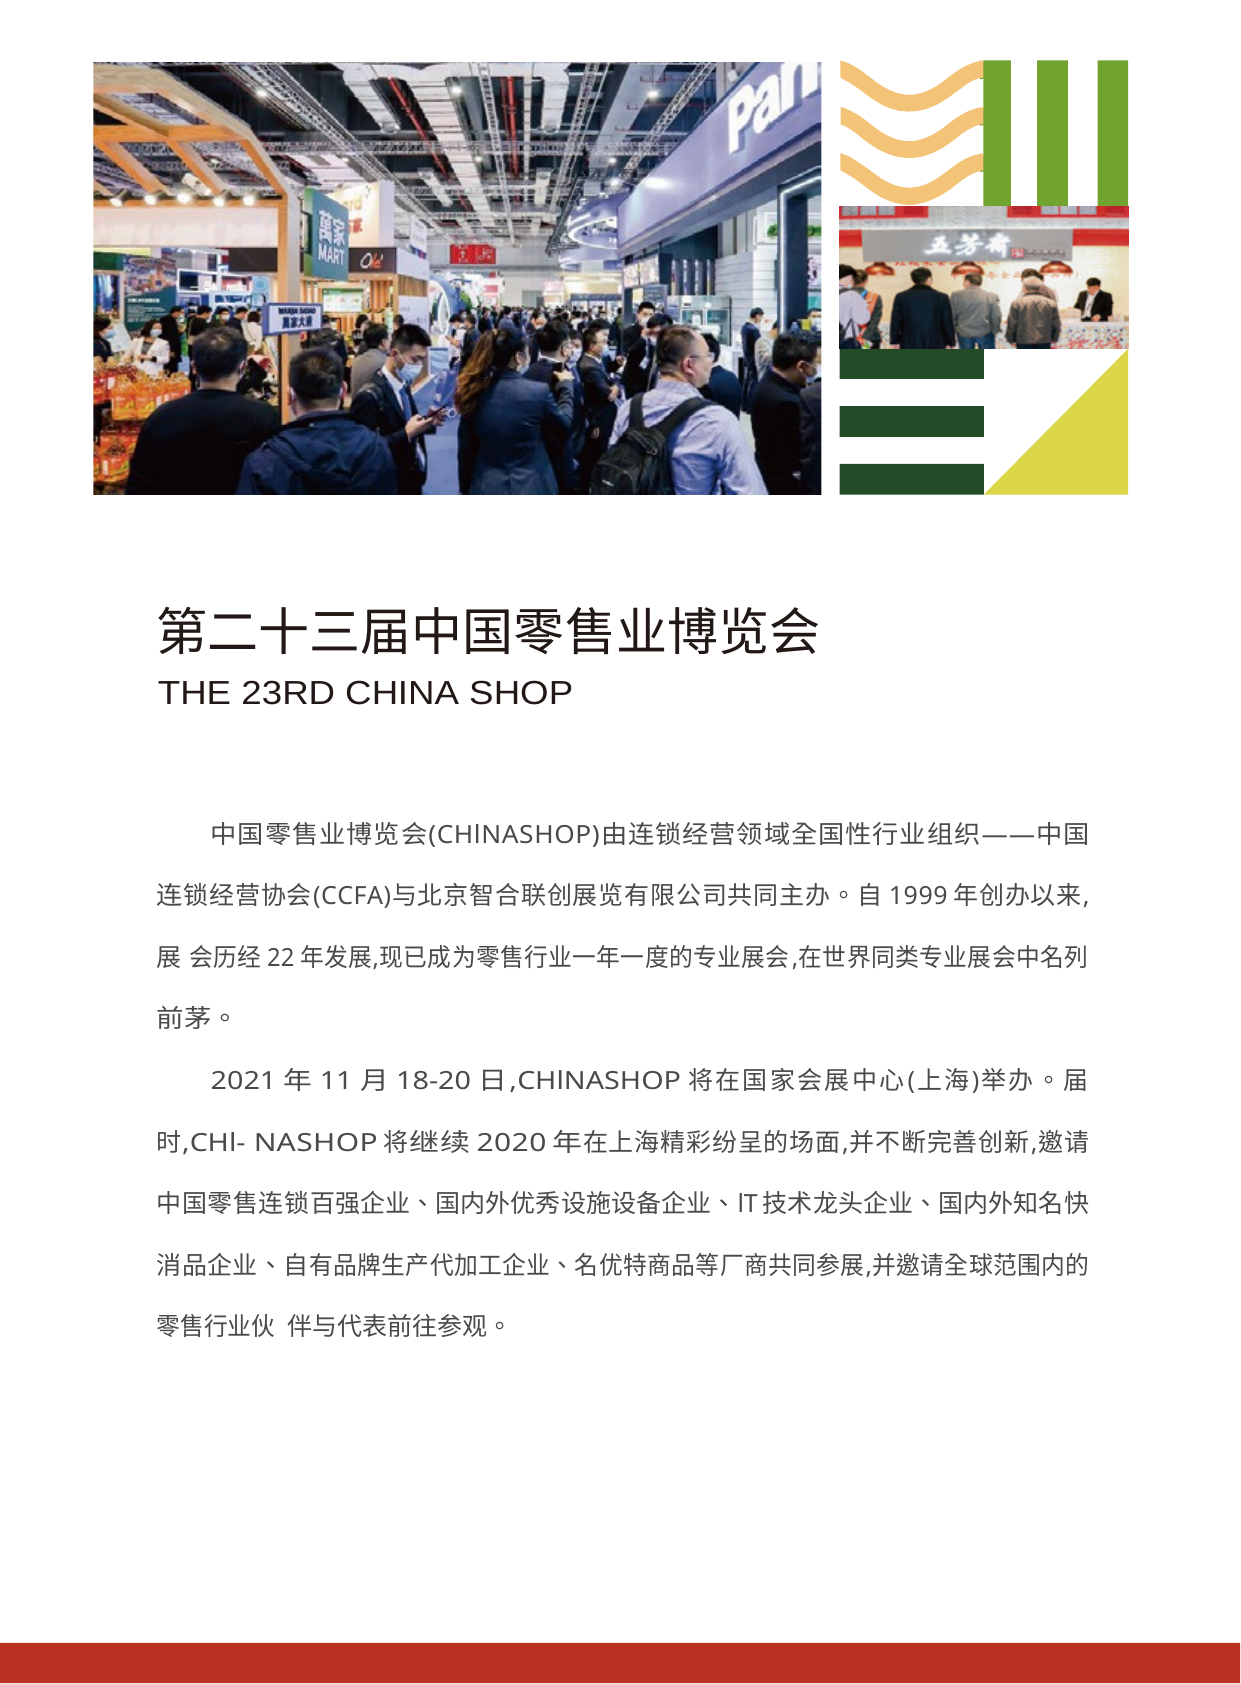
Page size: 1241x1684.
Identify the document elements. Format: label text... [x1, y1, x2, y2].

picture [93, 62, 822, 495]
text 2021年11月18-20日,CHlNASHOP将在国家会展中心(上海)举办。届时,CHl- NASHOP将继续2020年在上海精彩纷呈的场面,并不断完善创新,邀请中国零售连锁百强企业、国内外优秀设施设备企业、lT技术龙头企业、国内外知名快消品企业、自有品牌生产代加工企业、名优特商品等厂商共同参展,并邀请全球范围内的零售行业伙 伴与代表前往参观。 [156, 1063, 1089, 1343]
subtitle 第二十三届中国零售业博览会 [156, 596, 1240, 665]
text 中国零售业博览会(CHlNASHOP)由连锁经营领域全国性行业组织——中国连锁经营协会(CCFA)与北京智合联创展览有限公司共同主办。自1999年创办以来,展 会历经22年发展,现已成为零售行业一年一度的专业展会,在世界同类专业展会中名列 前茅。 [156, 816, 1089, 1035]
text THE 23RD CHINA SHOP [158, 673, 1240, 711]
picture [839, 206, 1129, 349]
